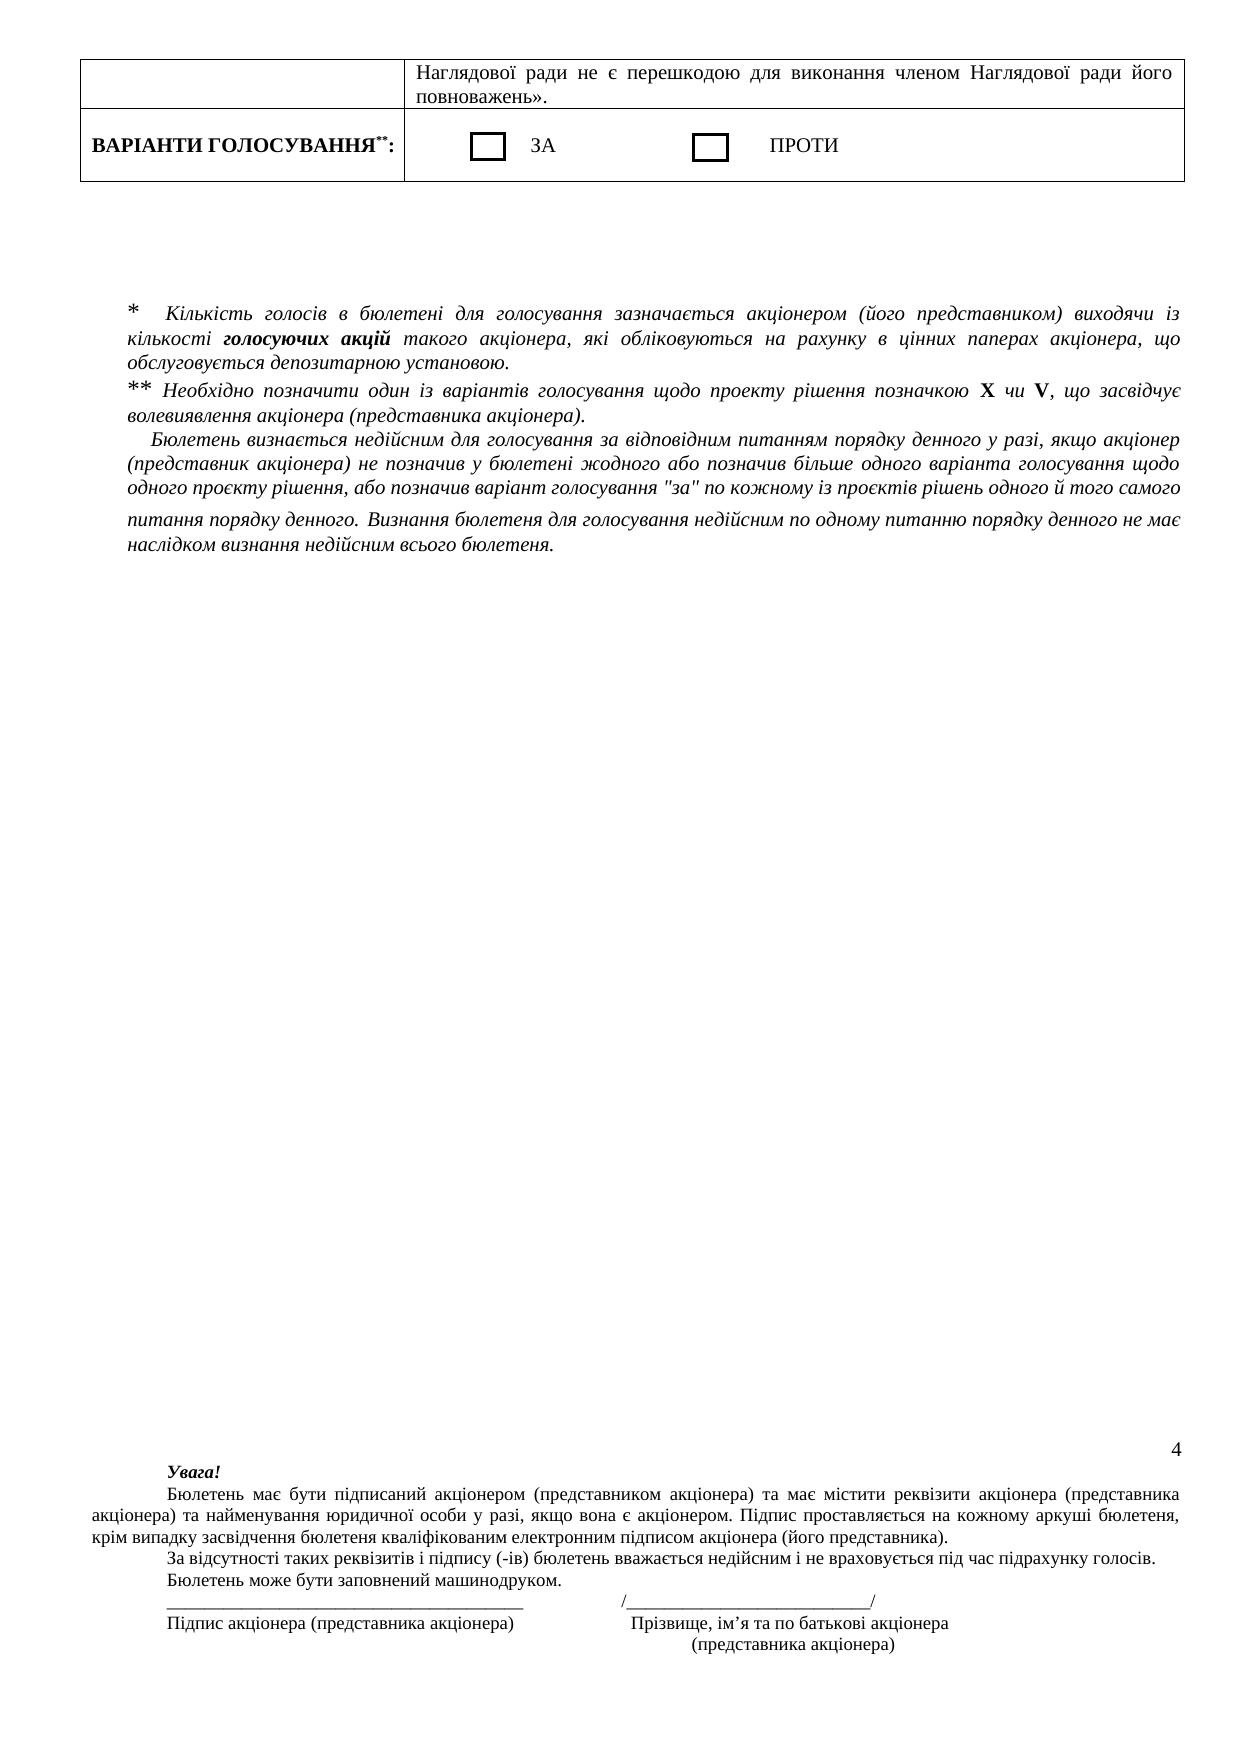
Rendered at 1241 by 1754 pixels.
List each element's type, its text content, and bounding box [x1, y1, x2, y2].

text * Кількість голосів в бюлетені для голосування зазначається акціонером (його представником) виходячи із кількості голосуючих акцій такого акціонера, які обліковуються на рахунку в цінних паперах акціонера, що обслуговується депозитарною установою. [127, 297, 1181, 374]
table_cell ЗА ПРОТИ [405, 109, 1184, 181]
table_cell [81, 60, 404, 108]
text ** Необхідно позначити один із варіантів голосування щодо проекту рішення позначкою Х чи V, що засвідчує волевиявлення акціонера (представника акціонера). [127, 374, 1181, 427]
table_cell ВАРІАНТИ ГОЛОСУВАННЯ**: [81, 109, 404, 181]
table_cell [405, 60, 1184, 108]
text Бюлетень визнається недійсним для голосування за відповідним питанням порядку денного у разі, якщо акціонер (представник акціонера) не позначив у бюлетені жодного або позначив більше одного варіанта голосування щодо одного проєкту рішення, або позначив варіант голосування "за" по кожному із проєктів рішень одного й того самого питання порядку денного. Визнання бюлетеня для голосування недійсним по одному питанню порядку денного не має наслідком визнання недійсним всього бюлетеня. [127, 427, 1181, 556]
